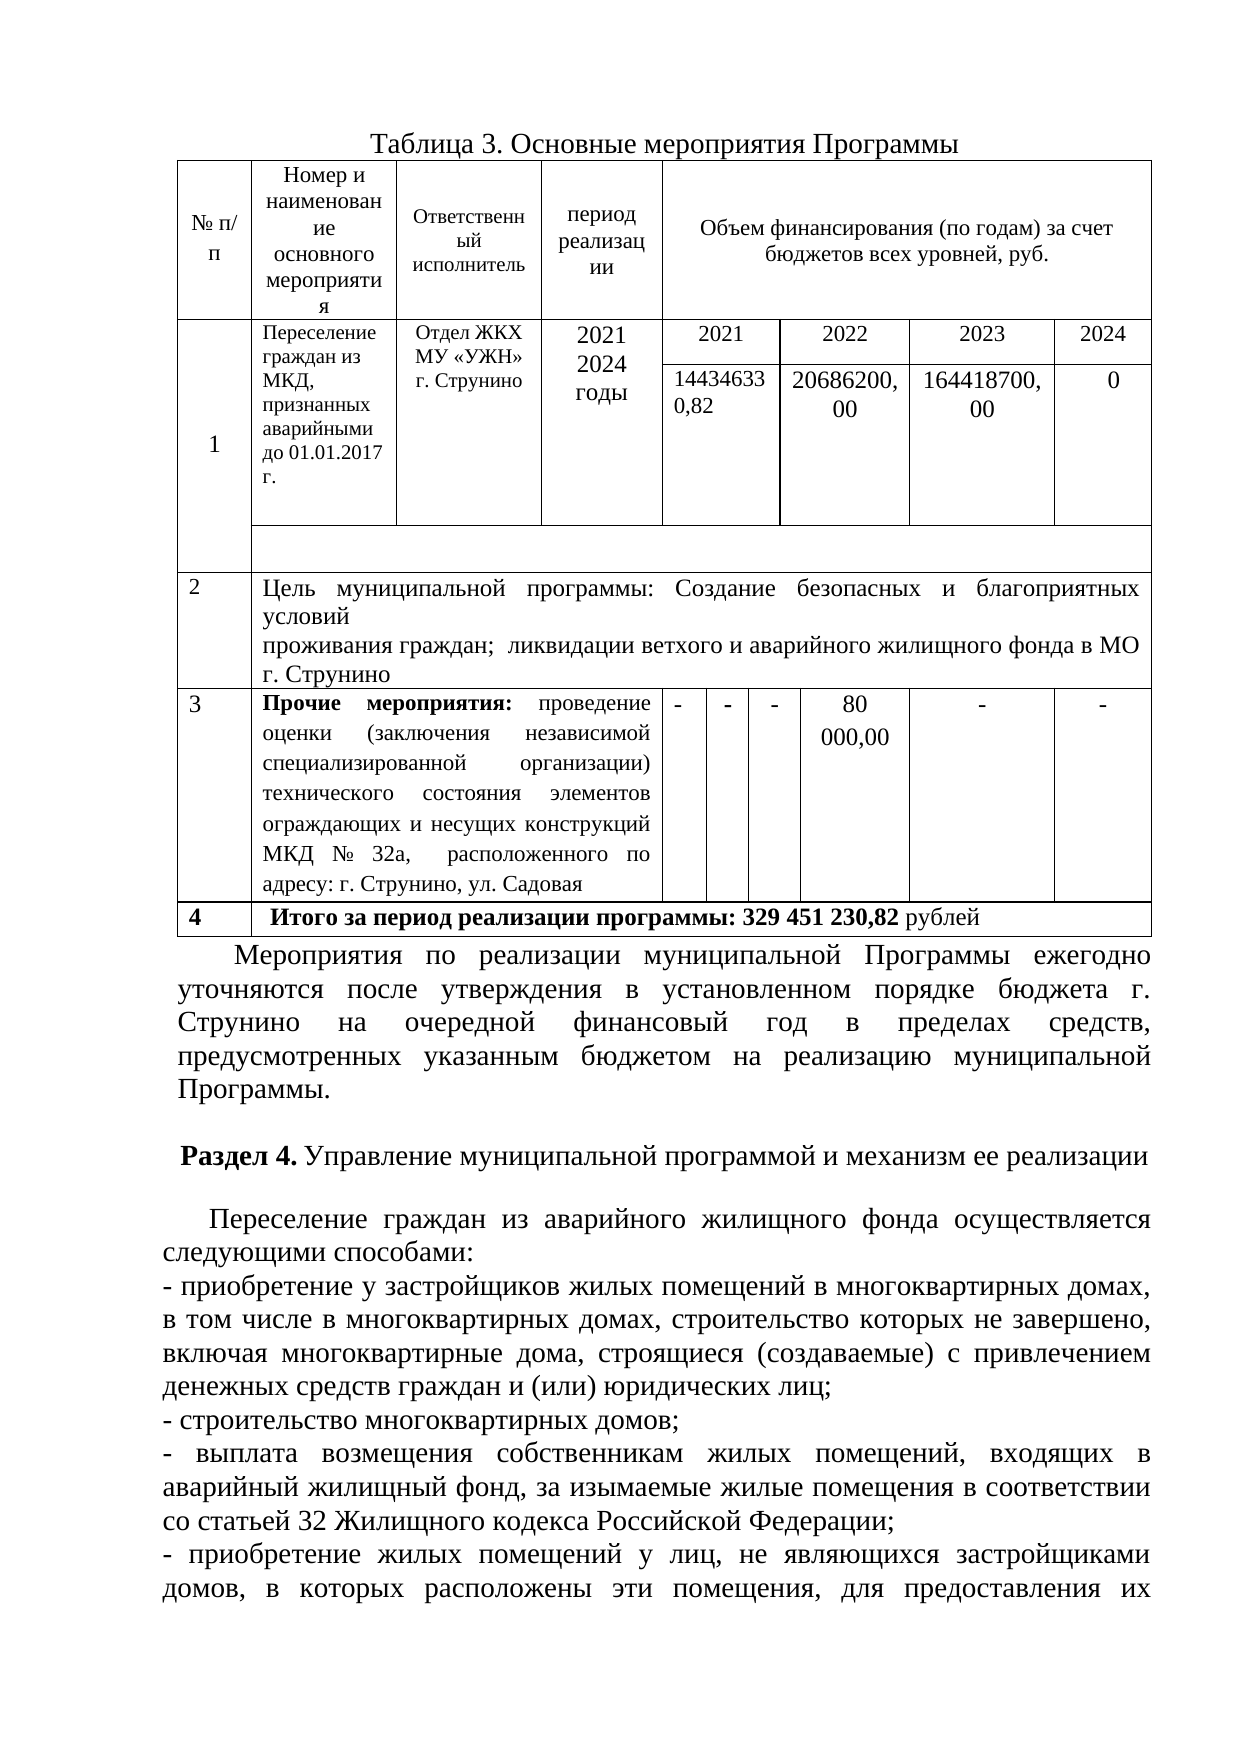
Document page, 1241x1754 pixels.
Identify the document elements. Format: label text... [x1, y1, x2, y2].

table_header № п/п [178, 161, 251, 319]
table_cell 2023 [910, 320, 1054, 364]
table_header период реализации [542, 161, 662, 319]
table_cell 2021 [663, 320, 779, 364]
text Переселение граждан из аварийного жилищного фонда осуществляется следующими способами: [162, 1201, 1152, 1268]
text - выплата возмещения собственникам жилых помещений, входящих в аварийный жилищный фонд, за изымаемые жилые помещения в соответствии со статьей 32 Жилищного кодекса Российской Федерации; [162, 1436, 1152, 1536]
table_cell 2 [178, 573, 251, 688]
text - строительство многоквартирных домов; [162, 1402, 1152, 1436]
table_cell [252, 526, 1151, 572]
table_cell 0 [1055, 365, 1151, 525]
table_cell 4 [178, 903, 251, 936]
table_cell 2022 [781, 320, 909, 364]
table_cell Переселение граждан из МКД, признанных аварийными до 01.01.2017 г. [252, 320, 396, 525]
table_cell - [707, 689, 748, 901]
table_header Ответственный исполнитель [397, 161, 541, 319]
table_cell 144346330,82 [663, 365, 779, 525]
table_cell - [1055, 689, 1151, 901]
table_cell - [663, 689, 706, 901]
table_cell Цель муниципальной программы: Создание безопасных и благоприятных условий проживания граждан; ликвидации ветхого и аварийного жилищного фонда в МО г. Струнино [252, 573, 1151, 688]
text Мероприятия по реализации муниципальной Программы ежегодно уточняются после утверждения в установленном порядке бюджета г. Струнино на очередной финансовый год в пределах средств, предусмотренных указанным бюджетом на реализацию муниципальной Программы. [177, 937, 1152, 1105]
text Таблица 3. Основные мероприятия Программы [177, 126, 1152, 160]
table_header Объем финансирования (по годам) за счет бюджетов всех уровней, руб. [663, 161, 1151, 319]
table_cell Итого за период реализации программы: 329 451 230,82 рублей [252, 903, 1151, 936]
table_cell 80 000,00 [801, 689, 909, 901]
table_cell 1 [178, 320, 251, 572]
table_cell 2024 [1055, 320, 1151, 364]
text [162, 1536, 1152, 1603]
text Раздел 4. Управление муниципальной программой и механизм ее реализации [177, 1138, 1152, 1172]
table_cell - [749, 689, 800, 901]
table_cell Прочие мероприятия: проведение оценки (заключения независимой специализированной организации) технического состояния элементов ограждающих и несущих конструкций МКД № 32а, расположенного по адресу: г. Струнино, ул. Садовая [252, 689, 662, 901]
table_header Номер и наименование основного мероприятия [252, 161, 396, 319]
table_cell Отдел ЖКХ МУ «УЖН» г. Струнино [397, 320, 541, 525]
text - приобретение у застройщиков жилых помещений в многоквартирных домах, в том числе в многоквартирных домах, строительство которых не завершено, включая многоквартирные дома, строящиеся (создаваемые) с привлечением денежных средств граждан и (или) юридических лиц; [162, 1268, 1152, 1402]
table_cell 20686200,00 [781, 365, 909, 525]
table_cell 164418700,00 [910, 365, 1054, 525]
table_cell 3 [178, 689, 251, 901]
table_cell 2021 2024 годы [542, 320, 662, 525]
table_cell - [910, 689, 1054, 901]
